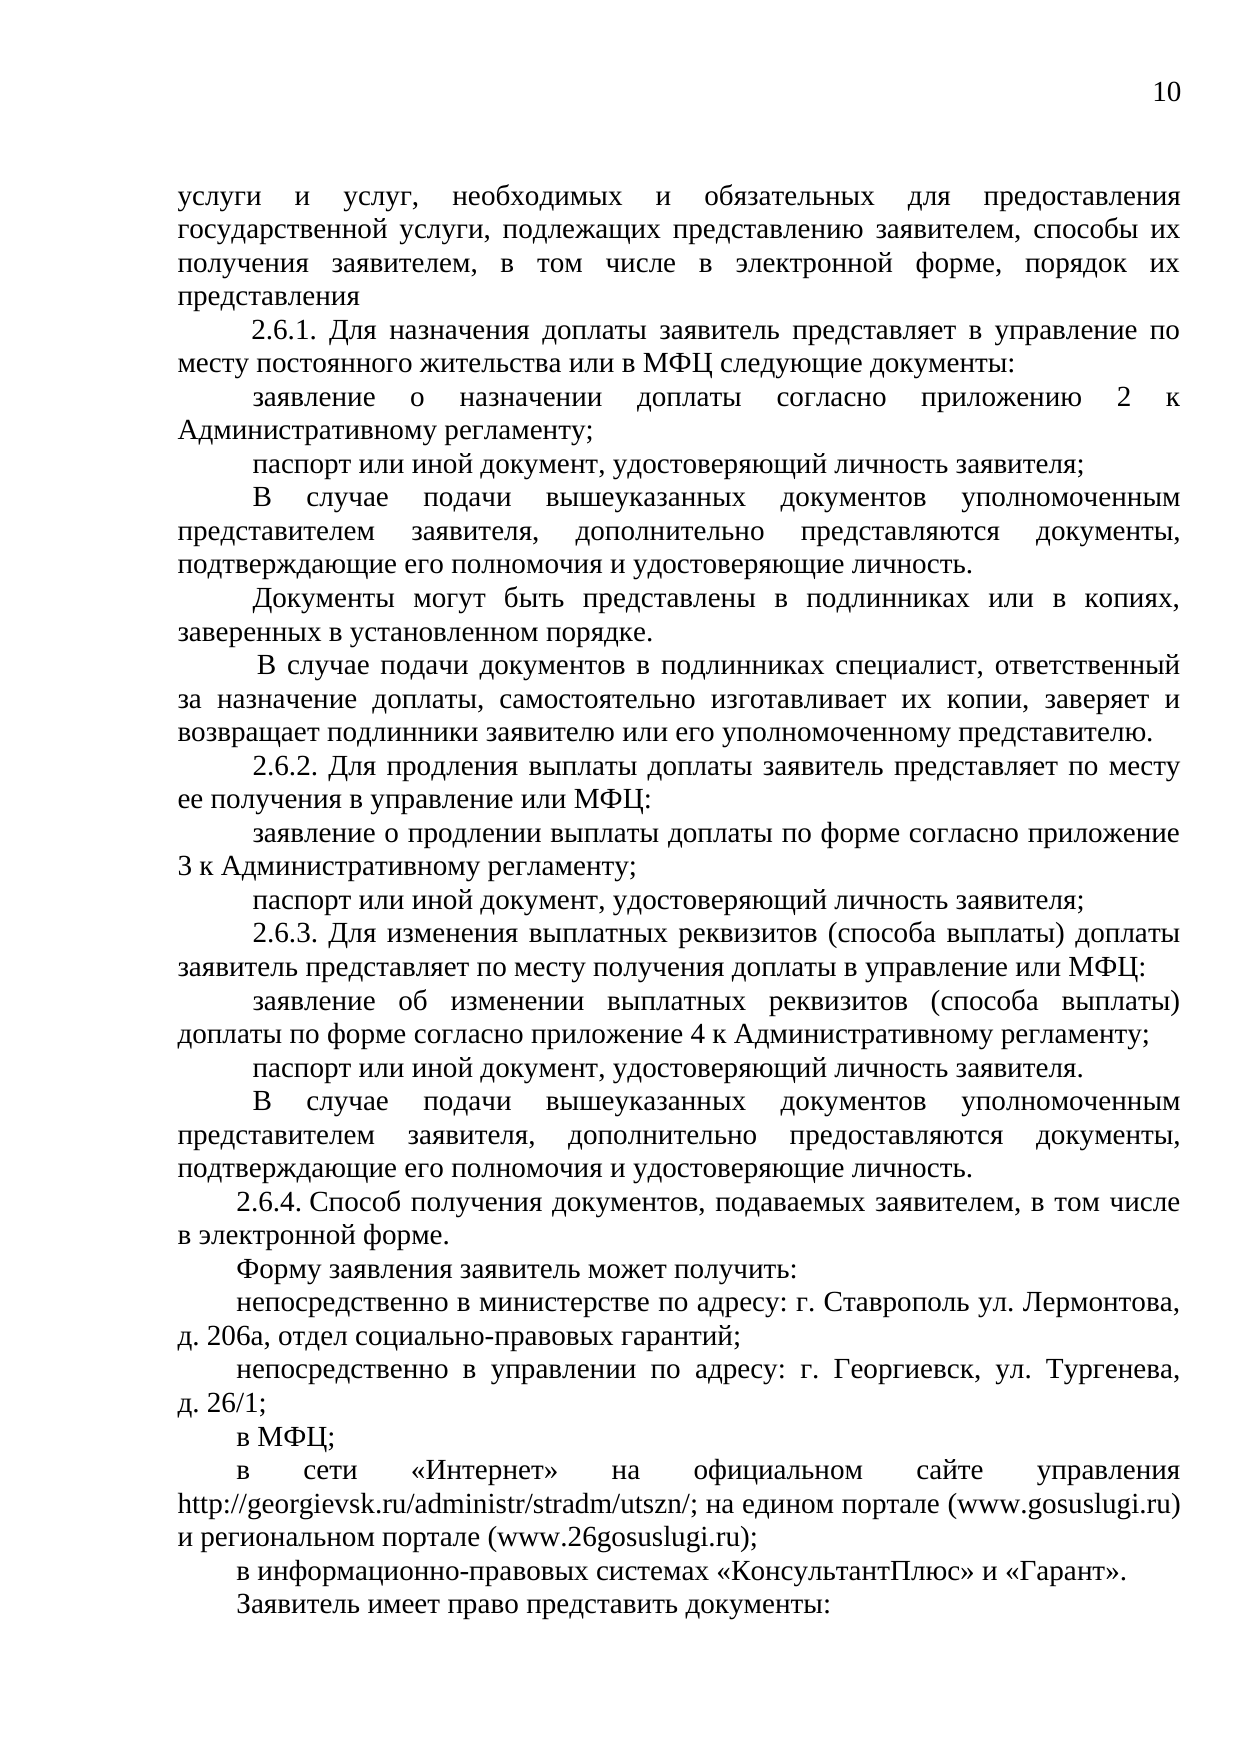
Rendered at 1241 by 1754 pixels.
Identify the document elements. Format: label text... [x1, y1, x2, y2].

text 2.6.2. Для продления выплаты доплаты заявитель представляет по месту ее получения в управление или МФЦ: [177, 748, 1181, 815]
text в сети «Интернет» на официальном сайте управления http://georgievsk.ru/administr/stradm/utszn/; на едином портале (www.gosuslugi.ru) и региональном портале (www.26gosuslugi.ru); [177, 1452, 1181, 1553]
text заявление об изменении выплатных реквизитов (способа выплаты) доплаты по форме согласно приложение 4 к Административному регламенту; [177, 983, 1181, 1050]
text Форму заявления заявитель может получить: [177, 1251, 1181, 1284]
text 2.6.1. Для назначения доплаты заявитель представляет в управление по месту постоянного жительства или в МФЦ следующие документы: [177, 312, 1181, 379]
text В случае подачи вышеуказанных документов уполномоченным представителем заявителя, дополнительно представляются документы, подтверждающие его полномочия и удостоверяющие личность. [177, 479, 1181, 580]
text в информационно-правовых системах «КонсультантПлюс» и «Гарант». [177, 1553, 1181, 1586]
text непосредственно в управлении по адресу: г. Георгиевск, ул. Тургенева, д. 26/1; [177, 1352, 1181, 1419]
text В случае подачи документов в подлинниках специалист, ответственный за назначение доплаты, самостоятельно изготавливает их копии, заверяет и возвращает подлинники заявителю или его уполномоченному представителю. [177, 647, 1181, 748]
text непосредственно в министерстве по адресу: г. Ставрополь ул. Лермонтова, д. 206а, отдел социально-правовых гарантий; [177, 1284, 1181, 1352]
text паспорт или иной документ, удостоверяющий личность заявителя; [177, 446, 1181, 479]
text В случае подачи вышеуказанных документов уполномоченным представителем заявителя, дополнительно предоставляются документы, подтверждающие его полномочия и удостоверяющие личность. [177, 1083, 1181, 1184]
text заявление о продлении выплаты доплаты по форме согласно приложение 3 к Административному регламенту; [177, 815, 1181, 882]
text 2.6.4. Способ получения документов, подаваемых заявителем, в том числе в электронной форме. [177, 1184, 1181, 1251]
text паспорт или иной документ, удостоверяющий личность заявителя; [177, 882, 1181, 916]
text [177, 178, 1181, 312]
text Заявитель имеет право представить документы: [177, 1586, 1181, 1620]
text в МФЦ; [177, 1419, 1181, 1452]
text Документы могут быть представлены в подлинниках или в копиях, заверенных в установленном порядке. [177, 580, 1181, 647]
text паспорт или иной документ, удостоверяющий личность заявителя. [177, 1050, 1181, 1083]
text заявление о назначении доплаты согласно приложению 2 к Административному регламенту; [177, 379, 1181, 446]
text 2.6.3. Для изменения выплатных реквизитов (способа выплаты) доплаты заявитель представляет по месту получения доплаты в управление или МФЦ: [177, 916, 1181, 983]
